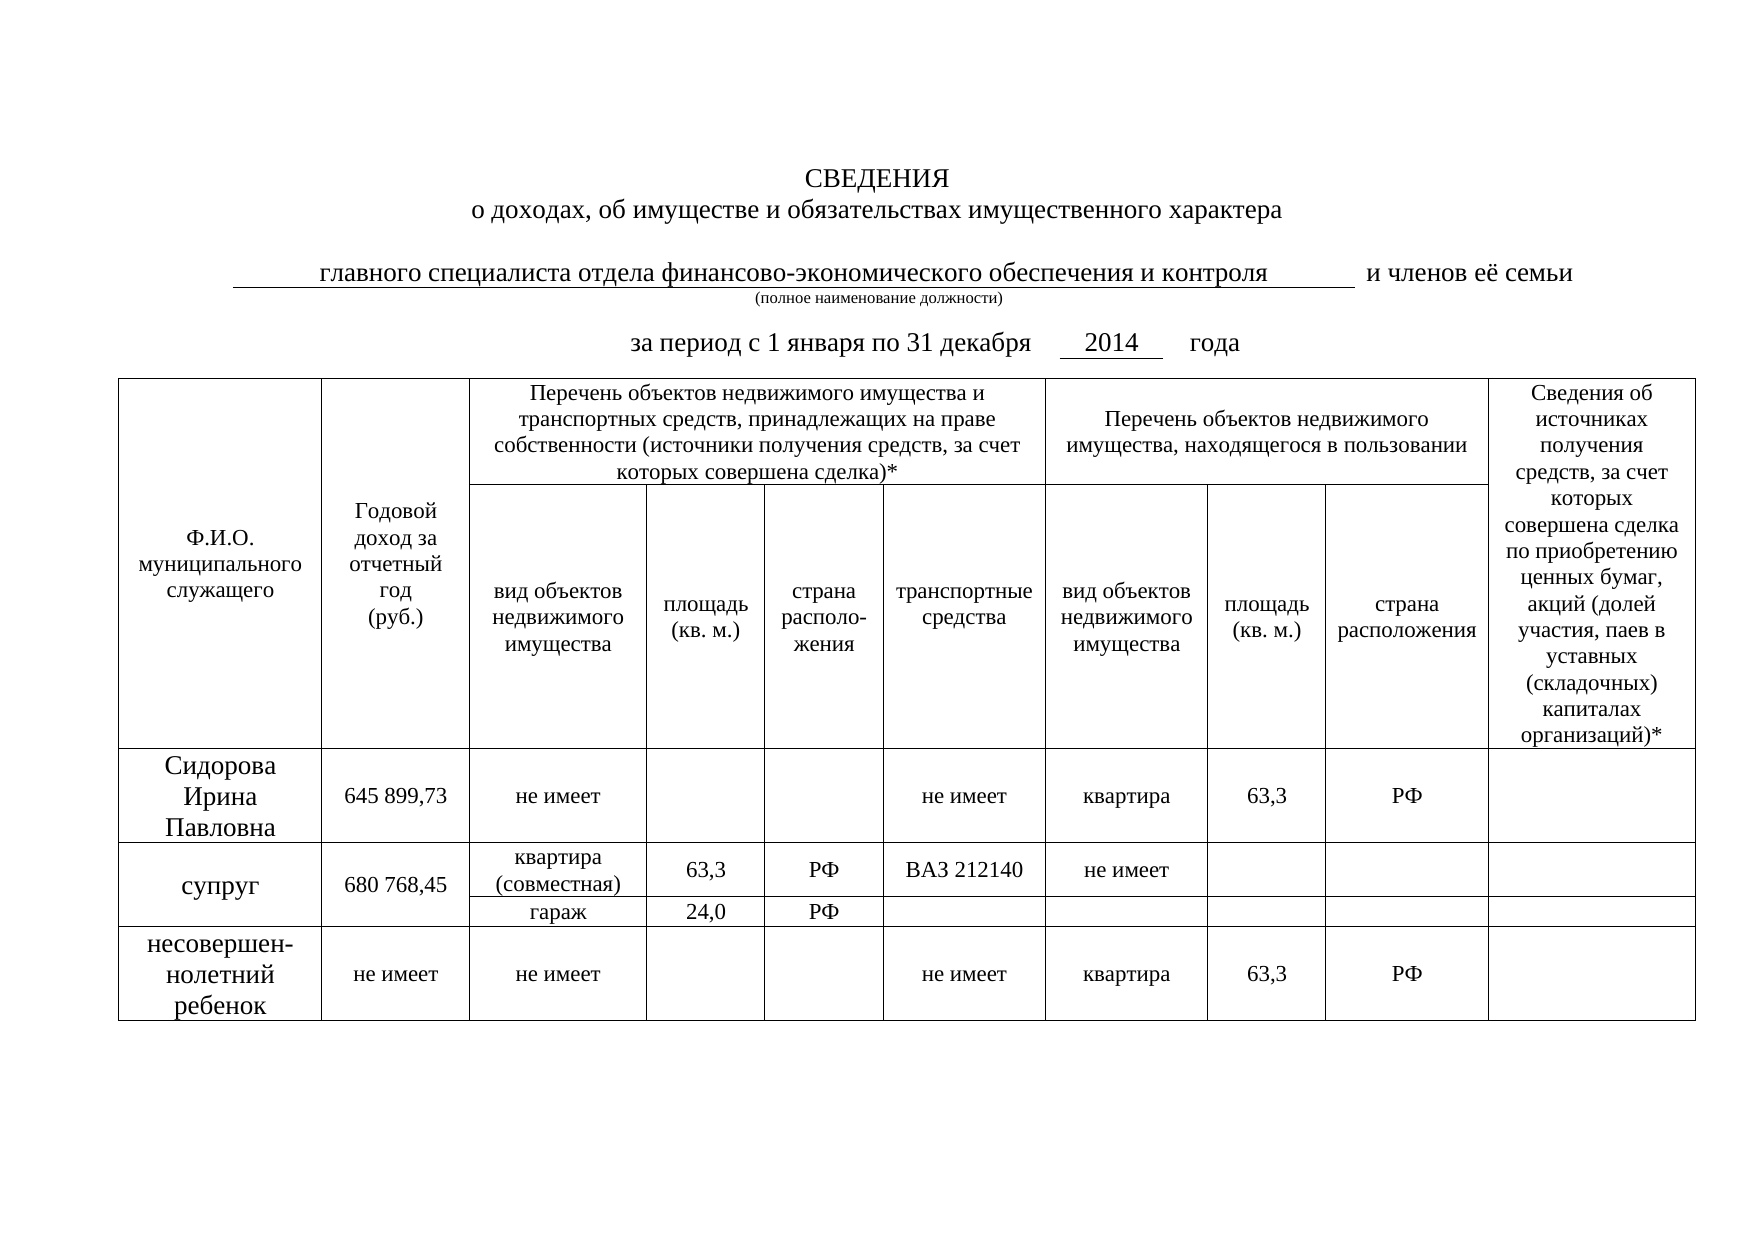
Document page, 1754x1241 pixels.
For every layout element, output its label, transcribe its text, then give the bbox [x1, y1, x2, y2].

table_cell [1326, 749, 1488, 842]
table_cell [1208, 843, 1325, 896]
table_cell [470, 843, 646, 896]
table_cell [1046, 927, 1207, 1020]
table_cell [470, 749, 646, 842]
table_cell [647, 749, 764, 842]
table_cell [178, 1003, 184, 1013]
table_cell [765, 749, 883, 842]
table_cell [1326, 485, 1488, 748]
text Сведения [118, 162, 1636, 194]
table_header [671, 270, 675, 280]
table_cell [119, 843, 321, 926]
text о доходах, об имуществе и обязательствах имущественного характера [118, 194, 1636, 225]
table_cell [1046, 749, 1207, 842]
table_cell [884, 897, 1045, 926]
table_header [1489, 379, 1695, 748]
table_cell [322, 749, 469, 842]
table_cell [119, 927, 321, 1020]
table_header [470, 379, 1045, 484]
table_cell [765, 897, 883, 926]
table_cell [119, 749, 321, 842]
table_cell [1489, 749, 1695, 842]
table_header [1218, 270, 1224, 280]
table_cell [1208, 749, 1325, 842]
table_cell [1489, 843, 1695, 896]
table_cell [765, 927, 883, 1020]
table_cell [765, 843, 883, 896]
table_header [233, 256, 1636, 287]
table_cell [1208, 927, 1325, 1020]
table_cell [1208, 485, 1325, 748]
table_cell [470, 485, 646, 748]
text (полное наименование должности) [118, 288, 1636, 307]
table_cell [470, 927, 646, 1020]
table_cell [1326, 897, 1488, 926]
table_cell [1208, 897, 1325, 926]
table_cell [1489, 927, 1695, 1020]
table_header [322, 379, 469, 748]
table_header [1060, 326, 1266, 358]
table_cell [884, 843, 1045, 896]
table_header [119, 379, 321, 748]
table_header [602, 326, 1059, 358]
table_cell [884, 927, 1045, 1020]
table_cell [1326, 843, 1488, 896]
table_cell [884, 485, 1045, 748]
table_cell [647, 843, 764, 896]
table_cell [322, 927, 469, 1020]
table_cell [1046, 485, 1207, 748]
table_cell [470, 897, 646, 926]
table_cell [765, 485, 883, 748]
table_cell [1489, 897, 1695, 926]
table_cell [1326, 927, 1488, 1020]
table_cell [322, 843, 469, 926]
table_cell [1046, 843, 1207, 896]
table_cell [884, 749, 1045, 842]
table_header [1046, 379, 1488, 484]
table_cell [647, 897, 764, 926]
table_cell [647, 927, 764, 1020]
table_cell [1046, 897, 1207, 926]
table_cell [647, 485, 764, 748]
